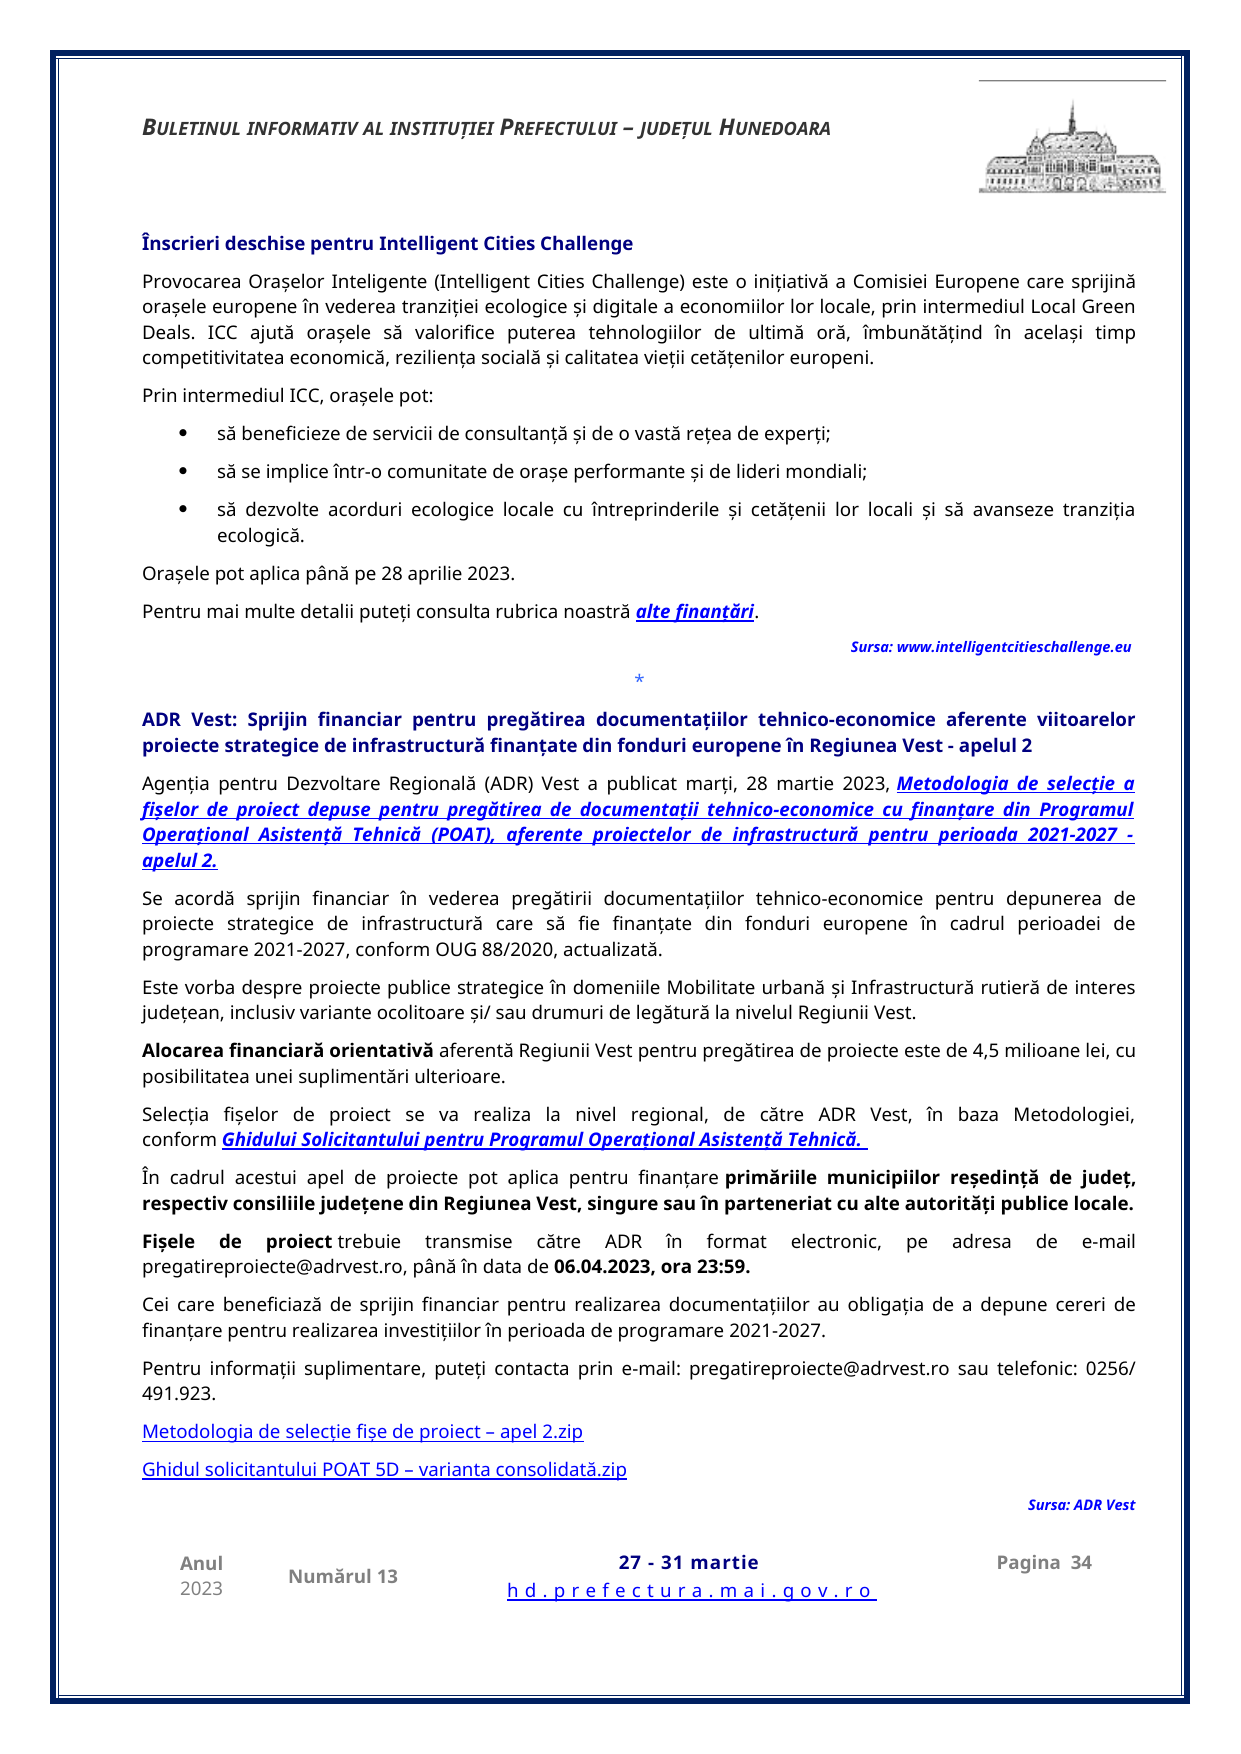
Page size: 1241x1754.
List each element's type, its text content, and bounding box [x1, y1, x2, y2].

text Selecția fișelor de proiect se va realiza la nivel regional, de către ADR Vest, în baza Metodologiei, conform Ghidului Solicitantului pentru Programul Operațional Asistență Tehnică. [142, 1101, 1137, 1152]
text Orașele pot aplica până pe 28 aprilie 2023. [142, 560, 1137, 586]
text Alocarea financiară orientativă aferentă Regiunii Vest pentru pregătirea de proiecte este de 4,5 milioane lei, cu posibilitatea unei suplimentări ulterioare. [142, 1037, 1137, 1088]
text Fișele de proiect trebuie transmise către ADR în format electronic, pe adresa de e-mail pregatireproiecte@adrvest.ro, până în data de 06.04.2023, ora 23:59. [142, 1228, 1137, 1279]
text Sursa: ADR Vest [142, 1495, 1137, 1515]
text Pentru informații suplimentare, puteți contacta prin e-mail: pregatireproiecte@adrvest.ro sau telefonic: 0256/ 491.923. [142, 1355, 1137, 1406]
text Este vorba despre proiecte publice strategice în domeniile Mobilitate urbană și Infrastructură rutieră de interes județean, inclusiv variante ocolitoare și/ sau drumuri de legătură la nivelul Regiunii Vest. [142, 974, 1137, 1025]
text * [142, 669, 1137, 694]
text Pentru mai multe detalii puteți consulta rubrica noastră alte finanțări. [142, 598, 1137, 624]
list să beneficieze de servicii de consultanță și de o vastă rețea de experți; [179, 421, 1137, 446]
text Metodologia de selecție fișe de proiect – apel 2.zip [142, 1419, 1137, 1444]
text În cadrul acestui apel de proiecte pot aplica pentru finanțare primăriile municipiilor reședință de județ, respectiv consiliile județene din Regiunea Vest, singure sau în parteneriat cu alte autorități publice locale. [142, 1164, 1137, 1216]
text Înscrieri deschise pentru Intelligent Cities Challenge [142, 230, 1137, 256]
text Cei care beneficiază de sprijin financiar pentru realizarea documentațiilor au obligația de a depune cereri de finanțare pentru realizarea investițiilor în perioada de programare 2021-2027. [142, 1292, 1137, 1343]
list să dezvolte acorduri ecologice locale cu întreprinderile și cetățenii lor locali și să avanseze tranziția ecologică. [179, 497, 1137, 548]
text Sursa: www.intelligentcitieschallenge.eu [142, 636, 1137, 656]
text Se acordă sprijin financiar în vederea pregătirii documentațiilor tehnico-economice pentru depunerea de proiecte strategice de infrastructură care să fie finanțate din fonduri europene în cadrul perioadei de programare 2021-2027, conform OUG 88/2020, actualizată. [142, 885, 1137, 961]
text ADR Vest: Sprijin financiar pentru pregătirea documentațiilor tehnico-economice aferente viitoarelor proiecte strategice de infrastructură finanțate din fonduri europene în Regiunea Vest - apelul 2 [142, 707, 1137, 758]
picture [978, 80, 1167, 212]
text Ghidul solicitantului POAT 5D – varianta consolidată.zip [142, 1457, 1137, 1482]
text Provocarea Orașelor Inteligente (Intelligent Cities Challenge) este o inițiativă a Comisiei Europene care sprijină orașele europene în vederea tranziției ecologice și digitale a economiilor lor locale, prin intermediul Local Green Deals. ICC ajută orașele să valorifice puterea tehnologiilor de ultimă oră, îmbunătățind în același timp competitivitatea economică, reziliența socială și calitatea vieții cetățenilor europeni. [142, 268, 1137, 370]
list să se implice într-o comunitate de orașe performante și de lideri mondiali; [179, 459, 1137, 484]
text Prin intermediul ICC, orașele pot: [142, 383, 1137, 408]
text Agenția pentru Dezvoltare Regională (ADR) Vest a publicat marți, 28 martie 2023, Metodologia de selecție a fișelor de proiect depuse pentru pregătirea de documentații tehnico-economice cu finanțare din Programul Operațional Asistență Tehnică (POAT), aferente proiectelor de infrastructură pentru perioada 2021-2027 - apelul 2. [142, 770, 1137, 872]
